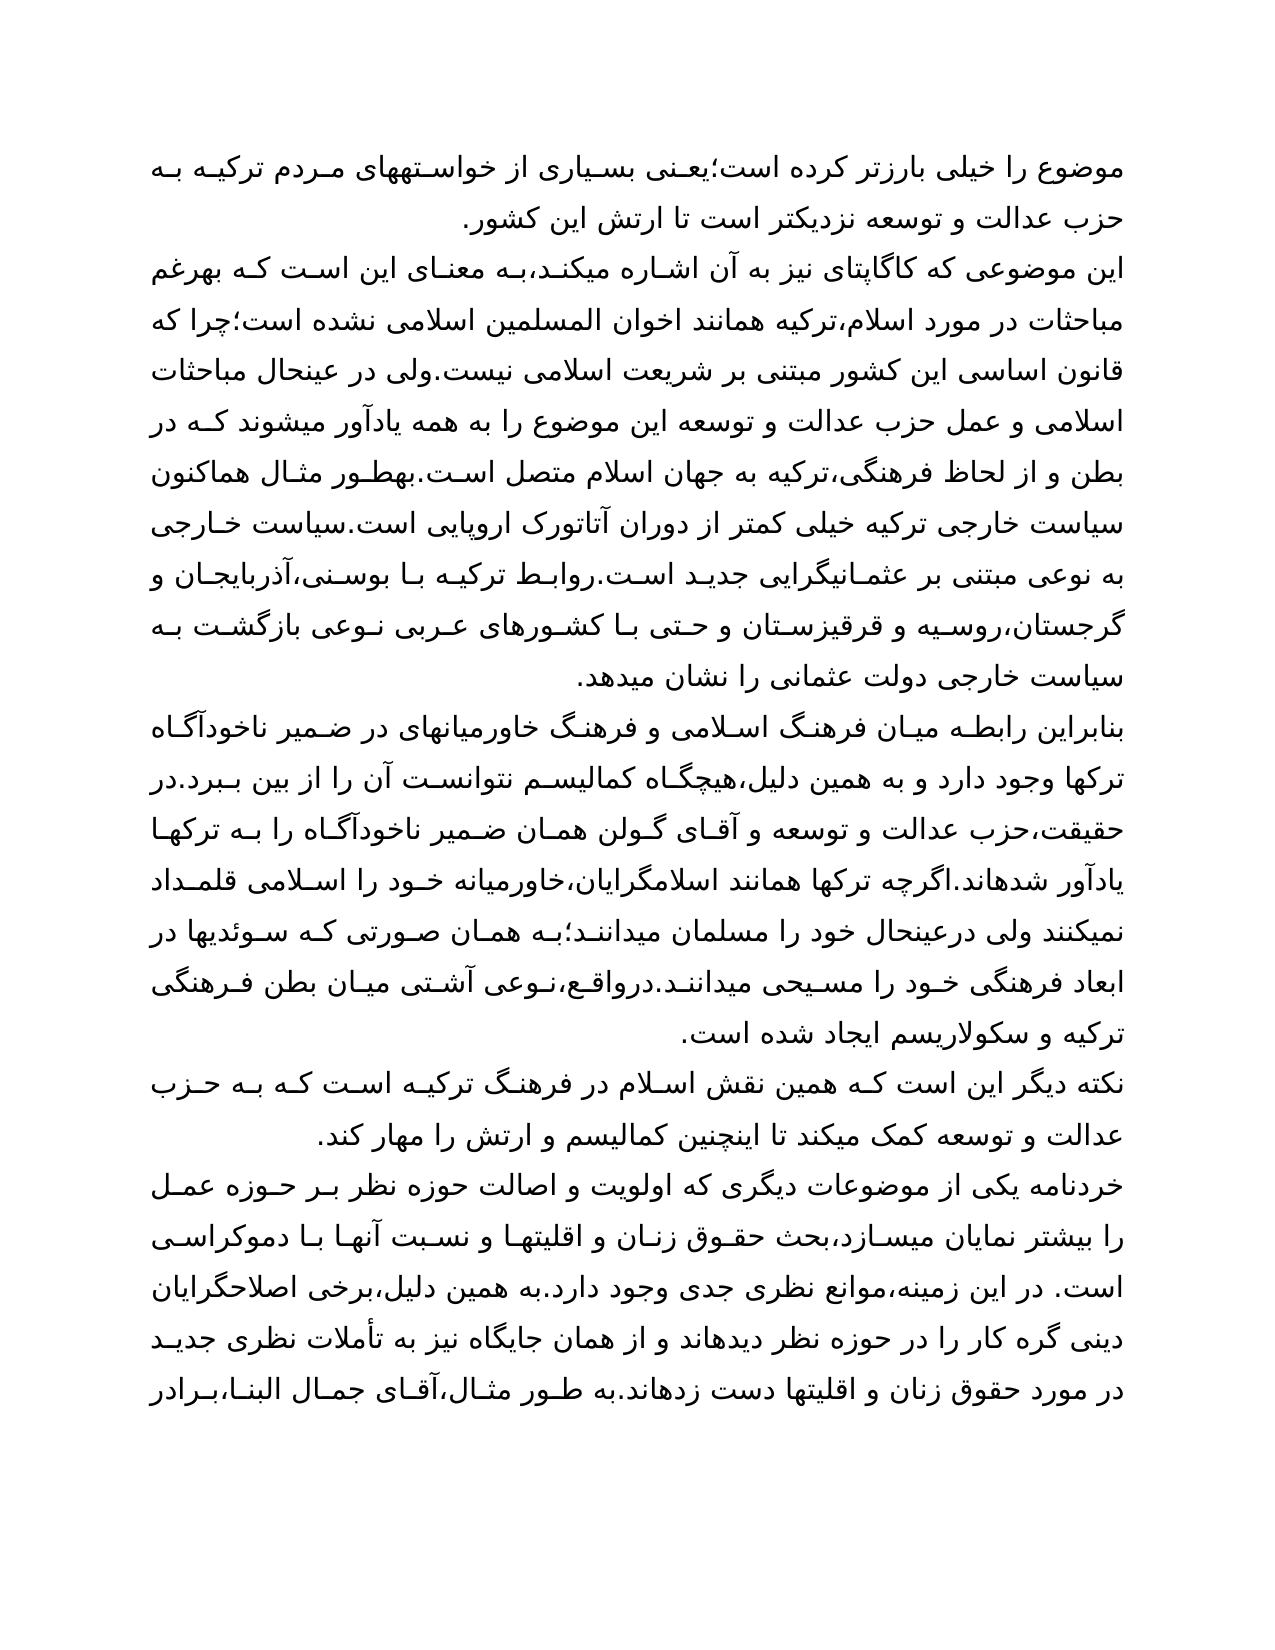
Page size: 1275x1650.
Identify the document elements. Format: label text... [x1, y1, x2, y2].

text بنابراین رابطه میان فرهنگ اسلامی و فرهنگ‏ خاورمیانه‏ای در ضمیر ناخودآگاه ترک‏ها وجود دارد و به همین دلیل،هیچ‏گاه کمالیسم نتوانست‏ آن را از بین ببرد.در حقیقت،حزب عدالت و توسعه و آقای گولن همان ضمیر ناخودآگاه را به ترک‏ها یادآور شده‏اند.اگرچه ترک‏ها همانند اسلام‏گرایان،خاورمیانه خود را اسلامی قلمداد نمی‏کنند ولی درعین‏حال خود را مسلمان‏ می‏دانند؛به همان صورتی که سوئدی‏ها در ابعاد فرهنگی خود را مسیحی می‏دانند.درواقع،نوعی آشتی میان بطن فرهنگی ترکیه و سکولاریسم‏ ایجاد شده است. [150, 710, 1125, 1050]
text این موضوعی که کاگاپتای نیز به آن اشاره‏ می‏کند،به معنای این است که به‏رغم مباحثات‏ در مورد اسلام،ترکیه همانند اخوان المسلمین‏ اسلامی نشده است؛چرا که قانون اساسی این‏ کشور مبتنی بر شریعت اسلامی نیست.ولی در عین‏حال مباحثات اسلامی و عمل حزب عدالت‏ و توسعه این موضوع را به همه یادآور می‏شوند که در بطن و از لحاظ فرهنگی،ترکیه به جهان‏ اسلام متصل است.به‏طور مثال هم‏اکنون‏ سیاست خارجی ترکیه خیلی کمتر از دوران‏ آتاتورک اروپایی است.سیاست خارجی به‏ نوعی مبتنی بر عثمانی‏گرایی جدید است.روابط ترکیه با بوسنی،آذربایجان و گرجستان،روسیه‏ و قرقیزستان و حتی با کشورهای عربی نوعی‏ بازگشت به سیاست خارجی دولت عثمانی را نشان می‏دهد. [150, 252, 1125, 693]
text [150, 1169, 1125, 1406]
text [150, 150, 1125, 235]
text نکته دیگر این است که همین نقش اسلام در فرهنگ ترکیه است که به حزب عدالت و توسعه‏ کمک می‏کند تا این‏چنین کمالیسم و ارتش را مهار کند. [150, 1067, 1125, 1152]
